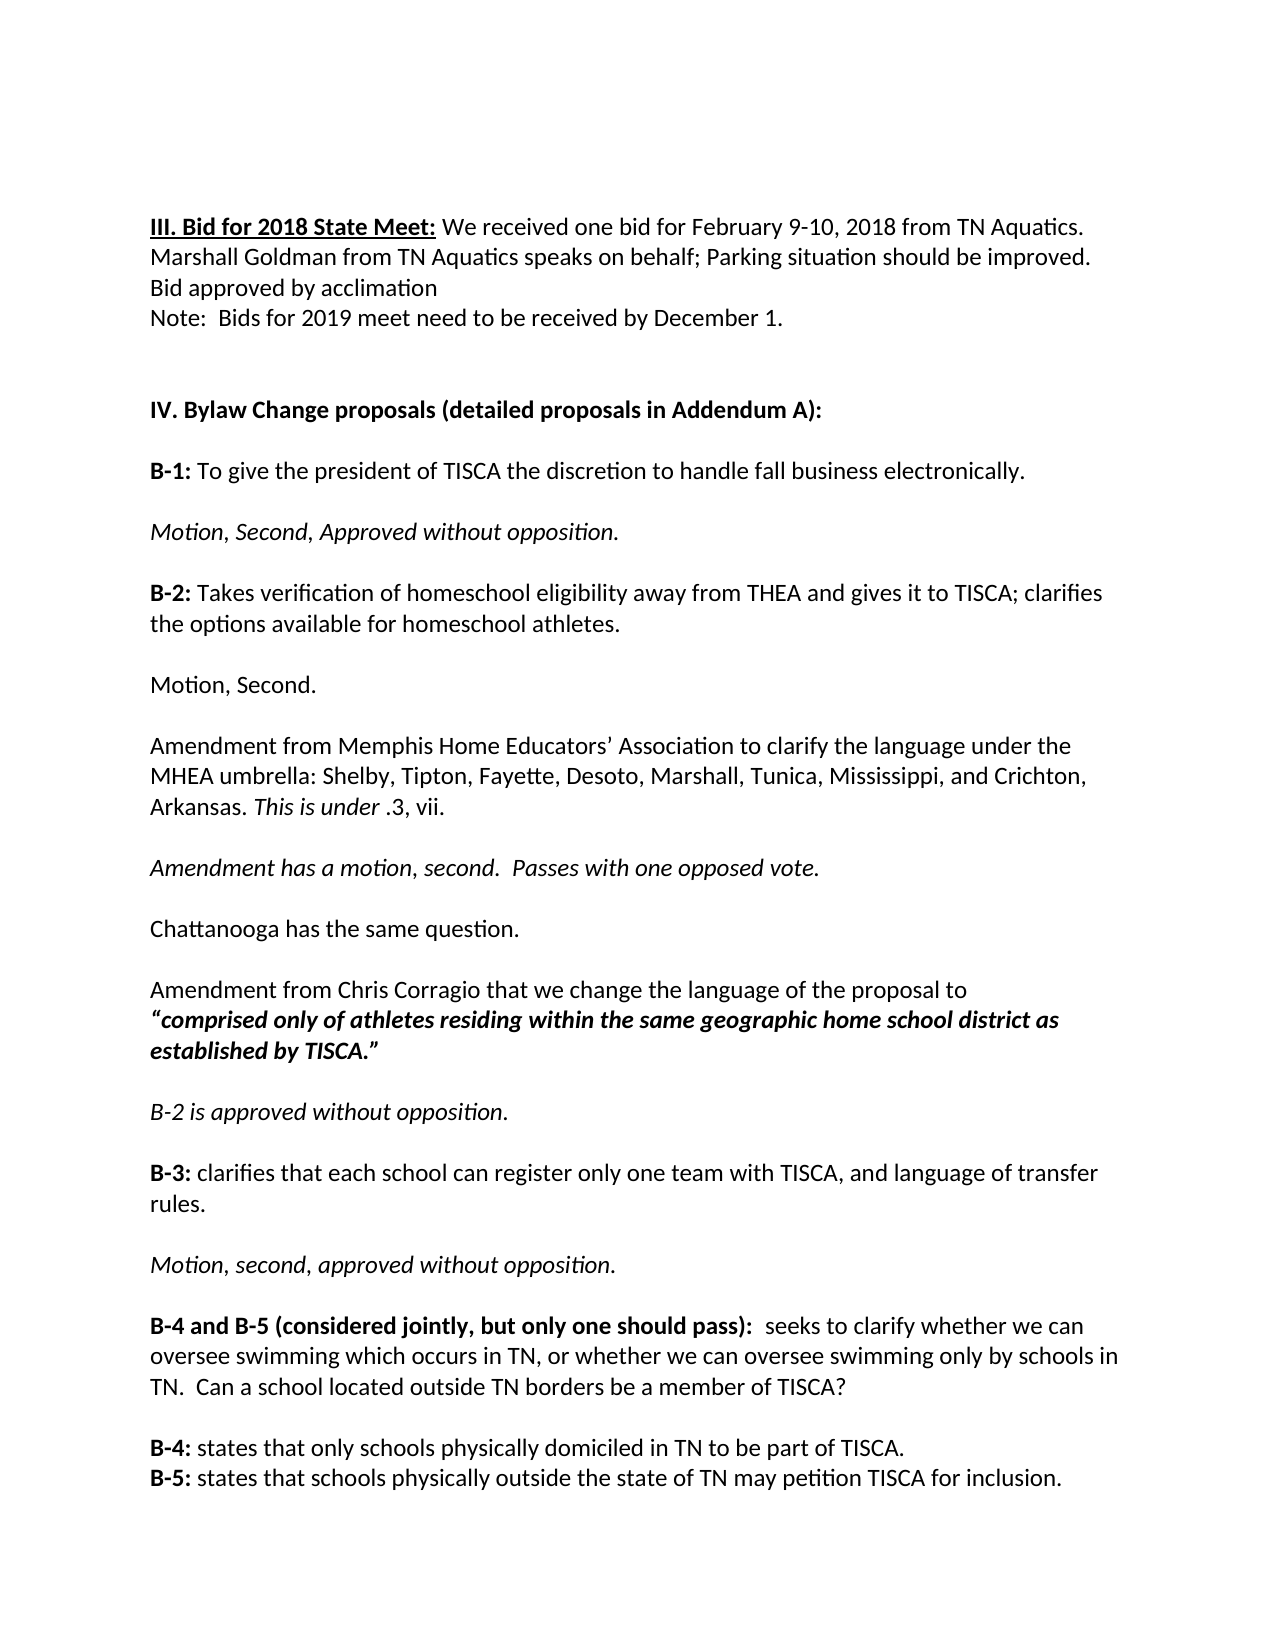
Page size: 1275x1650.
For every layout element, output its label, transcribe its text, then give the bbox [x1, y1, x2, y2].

text IV. Bylaw Change proposals (detailed proposals in Addendum A): [150, 394, 1125, 425]
text B-2: Takes verification of homeschool eligibility away from THEA and gives it to TISCA; clarifies the options available for homeschool athletes. [150, 577, 1125, 638]
text Motion, second, approved without opposition. [150, 1249, 1125, 1279]
text Motion, Second, Approved without opposition. [150, 516, 1125, 547]
text Amendment from Chris Corragio that we change the language of the proposal to “comprised only of athletes residing within the same geographic home school district as established by TISCA.” [150, 974, 1125, 1066]
text III. Bid for 2018 State Meet: We received one bid for February 9-10, 2018 from TN Aquatics. Marshall Goldman from TN Aquatics speaks on behalf; Parking situation should be improved. Bid approved by acclimation Note: Bids for 2019 meet need to be received by December 1. [150, 211, 1125, 333]
text Motion, Second. [150, 669, 1125, 699]
text B-1: To give the president of TISCA the discretion to handle fall business electronically. [150, 455, 1125, 486]
text B-5: states that schools physically outside the state of TN may petition TISCA for inclusion. [150, 1462, 1125, 1493]
text Amendment from Memphis Home Educators’ Association to clarify the language under the MHEA umbrella: , Tipton, Fayette, Desoto, , Tunica, , and . This is under .3, vii. [150, 730, 1125, 821]
text B-3: clarifies that each school can register only one team with TISCA, and language of transfer rules. [150, 1157, 1125, 1218]
text B-2 is approved without opposition. [150, 1096, 1125, 1127]
text B-4 and B-5 (considered jointly, but only one should pass): seeks to clarify whether we can oversee swimming which occurs in TN, or whether we can oversee swimming only by schools in TN. Can a school located outside TN borders be a member of TISCA? [150, 1310, 1125, 1401]
text B-4: states that only schools physically domiciled in TN to be part of TISCA. [150, 1432, 1125, 1462]
text Amendment has a motion, second. Passes with one opposed vote. [150, 852, 1125, 882]
text has the same question. [150, 913, 1125, 943]
